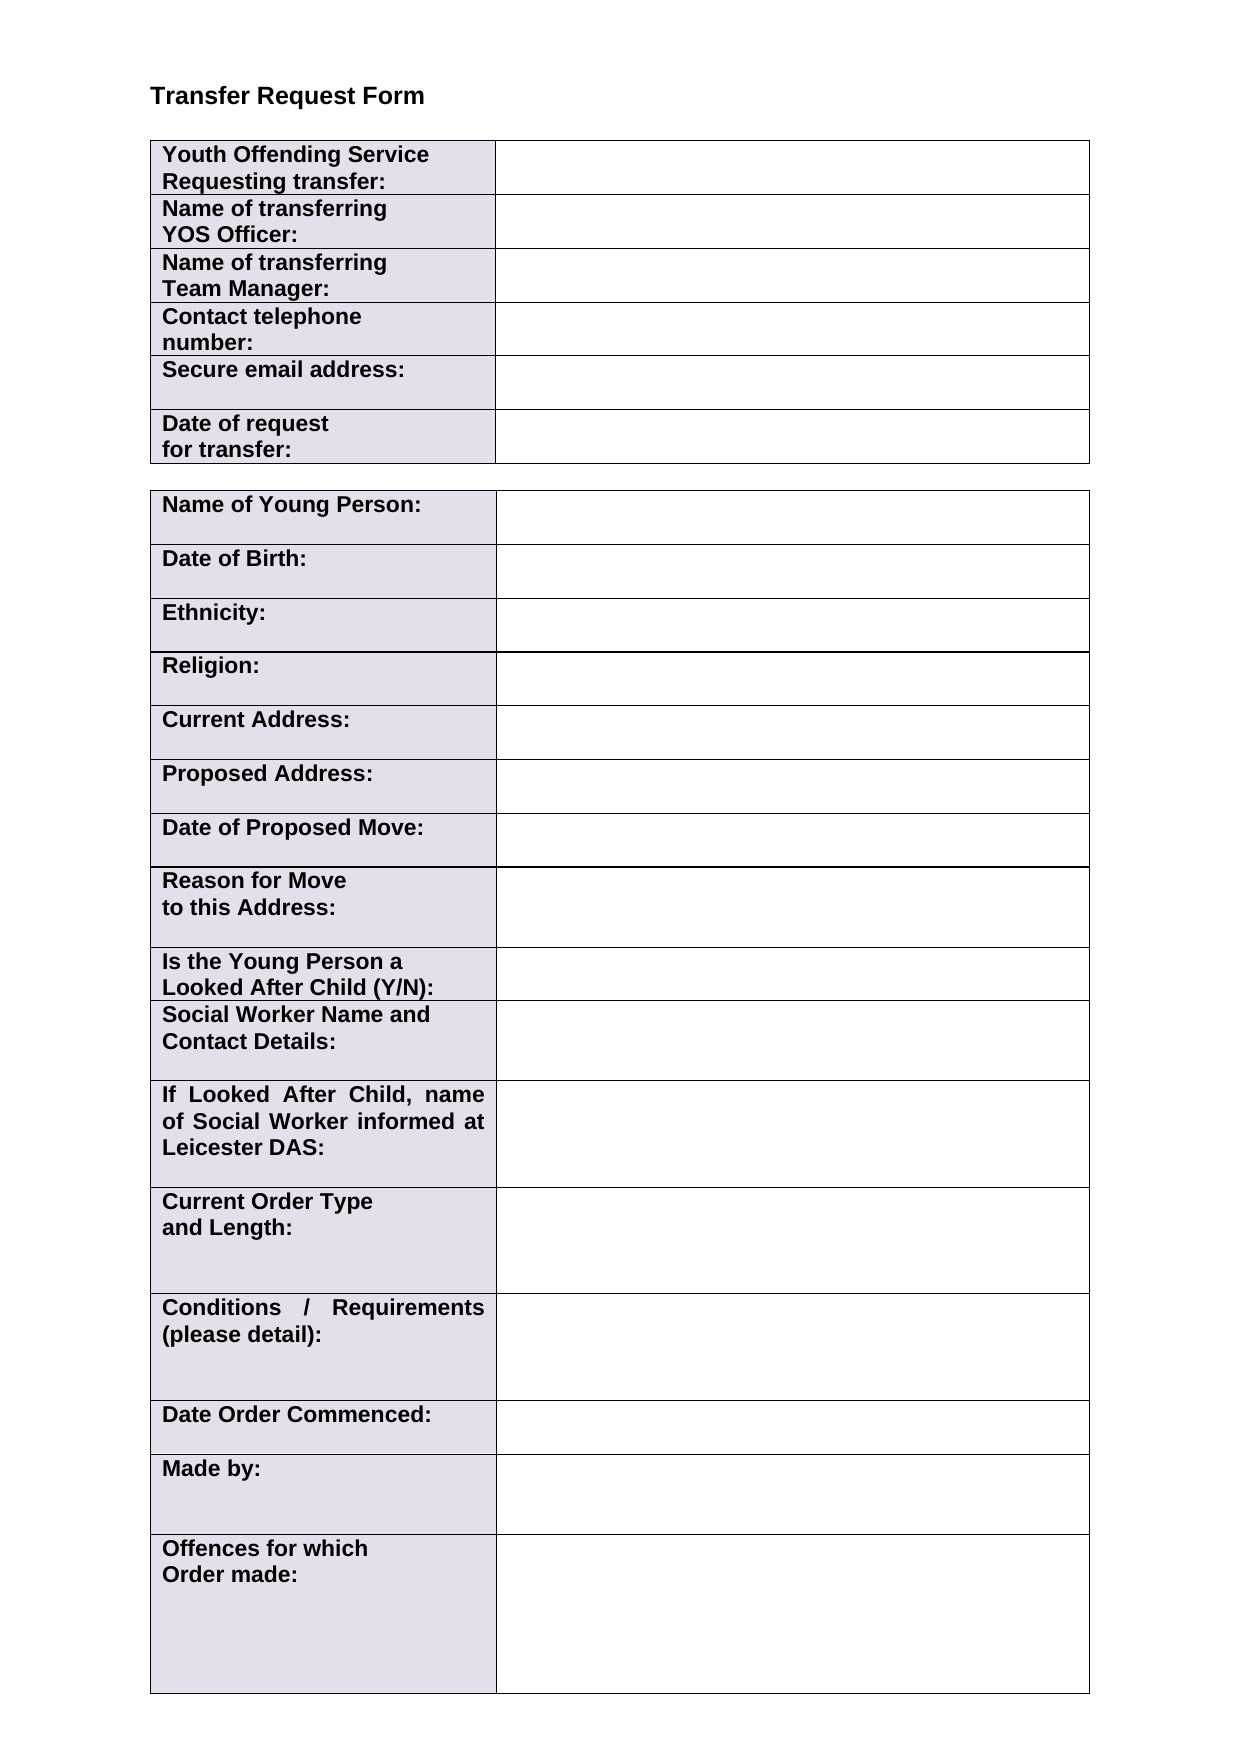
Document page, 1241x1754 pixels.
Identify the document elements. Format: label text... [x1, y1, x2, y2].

table_cell Reason for Move to this Address: [151, 868, 496, 947]
table_cell [497, 706, 1089, 759]
table_cell [496, 356, 1089, 409]
table_cell Current Order Type and Length: [151, 1188, 496, 1293]
table_cell [497, 1001, 1089, 1080]
table_header [496, 141, 1089, 194]
table_cell Date of request for transfer: [151, 410, 495, 463]
table_header Youth Offending Service Requesting transfer: [151, 141, 495, 194]
table_cell Offences for which Order made: [151, 1535, 496, 1693]
table_cell Is the Young Person a Looked After Child (Y/N): [151, 948, 496, 1000]
table_cell Conditions / Requirements (please detail): [151, 1294, 496, 1400]
table_cell Current Address: [151, 706, 496, 759]
table_cell Made by: [151, 1455, 496, 1534]
table_cell Social Worker Name and Contact Details: [151, 1001, 496, 1080]
table_cell Secure email address: [151, 356, 495, 409]
table_cell [497, 1294, 1089, 1400]
table_cell [497, 1535, 1089, 1693]
table_cell [496, 410, 1089, 463]
table_cell [497, 653, 1089, 705]
table_cell [497, 599, 1089, 651]
table_cell [497, 1455, 1089, 1534]
table_cell Date Order Commenced: [151, 1401, 496, 1453]
table_cell [497, 1081, 1089, 1187]
table_cell [496, 303, 1089, 355]
table_cell Name of transferring Team Manager: [151, 249, 495, 302]
table_cell [497, 814, 1089, 866]
table_header Name of Young Person: [151, 491, 496, 544]
table_cell Name of transferring YOS Officer: [151, 195, 495, 248]
table_cell [497, 948, 1089, 1000]
table_cell Contact telephone number: [151, 303, 495, 355]
table_cell Proposed Address: [151, 760, 496, 813]
table_cell [497, 545, 1089, 598]
table_cell [497, 1188, 1089, 1293]
table_header [497, 491, 1089, 544]
table_cell [496, 249, 1089, 302]
table_cell [497, 868, 1089, 947]
table_cell Date of Proposed Move: [151, 814, 496, 866]
subtitle Transfer Request Form [150, 81, 1090, 110]
table_cell If Looked After Child, name of Social Worker informed at Leicester DAS: [151, 1081, 496, 1187]
table_cell Religion: [151, 653, 496, 705]
table_cell Date of Birth: [151, 545, 496, 598]
table_cell [496, 195, 1089, 248]
table_cell [497, 1401, 1089, 1453]
table_cell Ethnicity: [151, 599, 496, 651]
table_cell [497, 760, 1089, 813]
